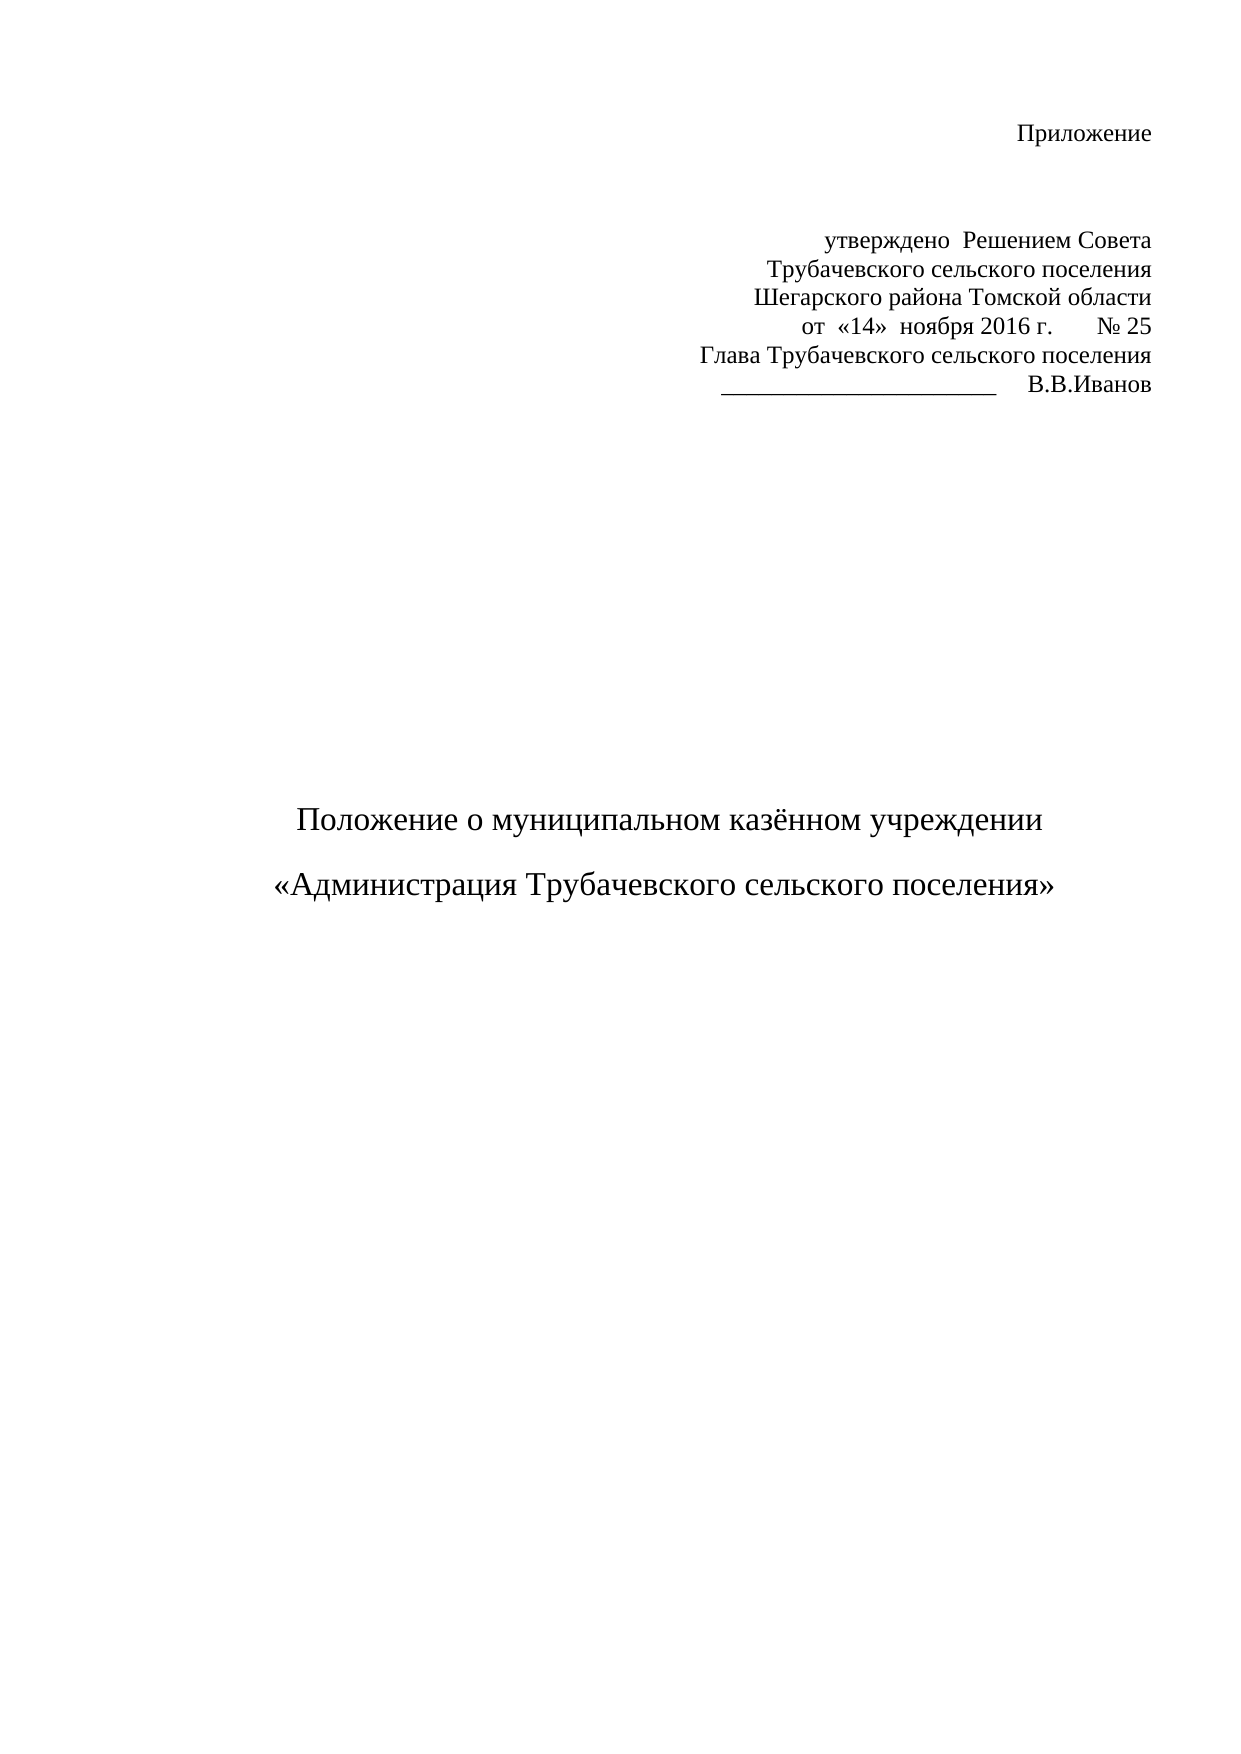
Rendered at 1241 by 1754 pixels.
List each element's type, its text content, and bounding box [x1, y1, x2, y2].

text утверждено Решением Совета [177, 225, 1152, 254]
text Глава Трубачевского сельского поселения [177, 340, 1152, 369]
text Шегарского района Томской области [177, 282, 1152, 311]
text Трубачевского сельского поселения [177, 254, 1152, 282]
text от «14» ноября 2016 г. № 25 [177, 311, 1152, 340]
text Приложение [177, 118, 1152, 147]
text Положение о муниципальном казённом учреждении [177, 799, 1152, 838]
text «Администрация Трубачевского сельского поселения» [177, 864, 1152, 903]
text ______________________ В.В.Иванов [177, 369, 1152, 397]
